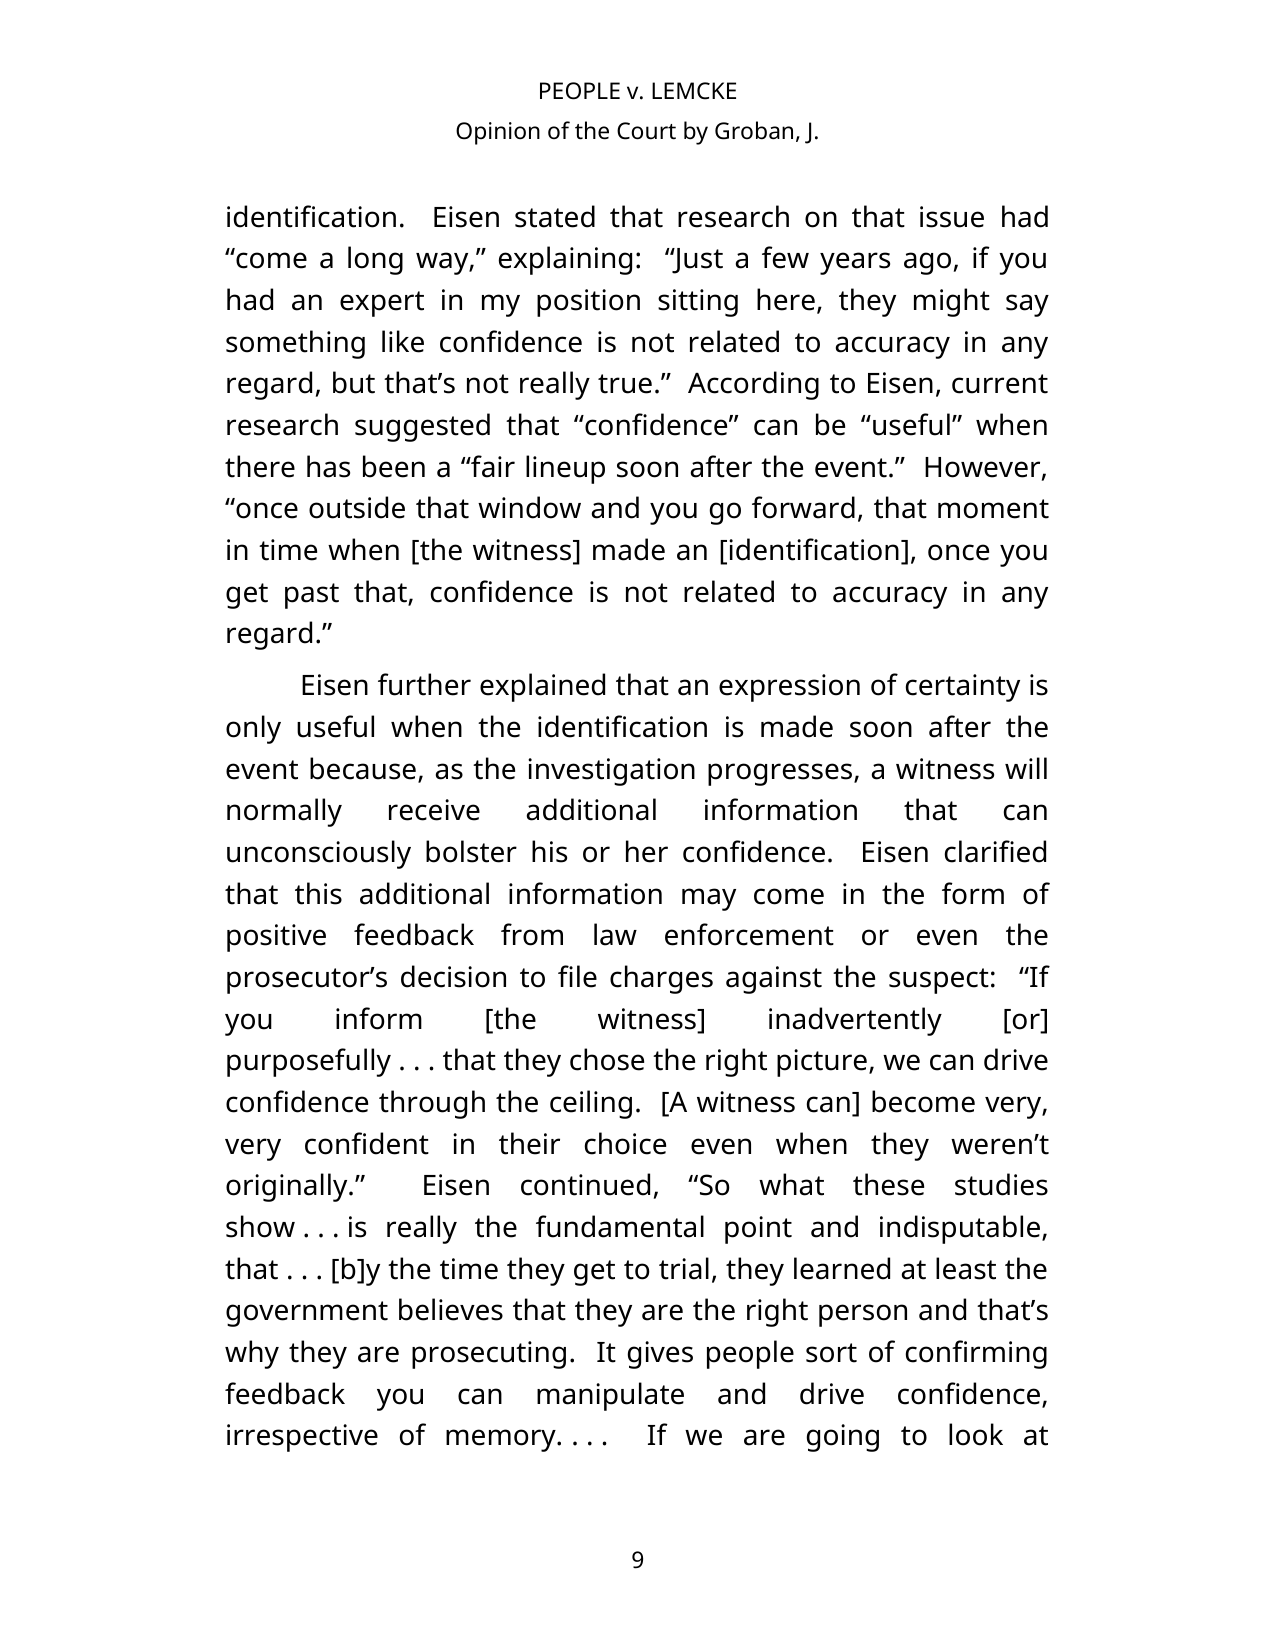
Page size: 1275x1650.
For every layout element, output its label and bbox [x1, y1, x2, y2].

text [225, 194, 1050, 652]
text [225, 662, 1050, 1454]
